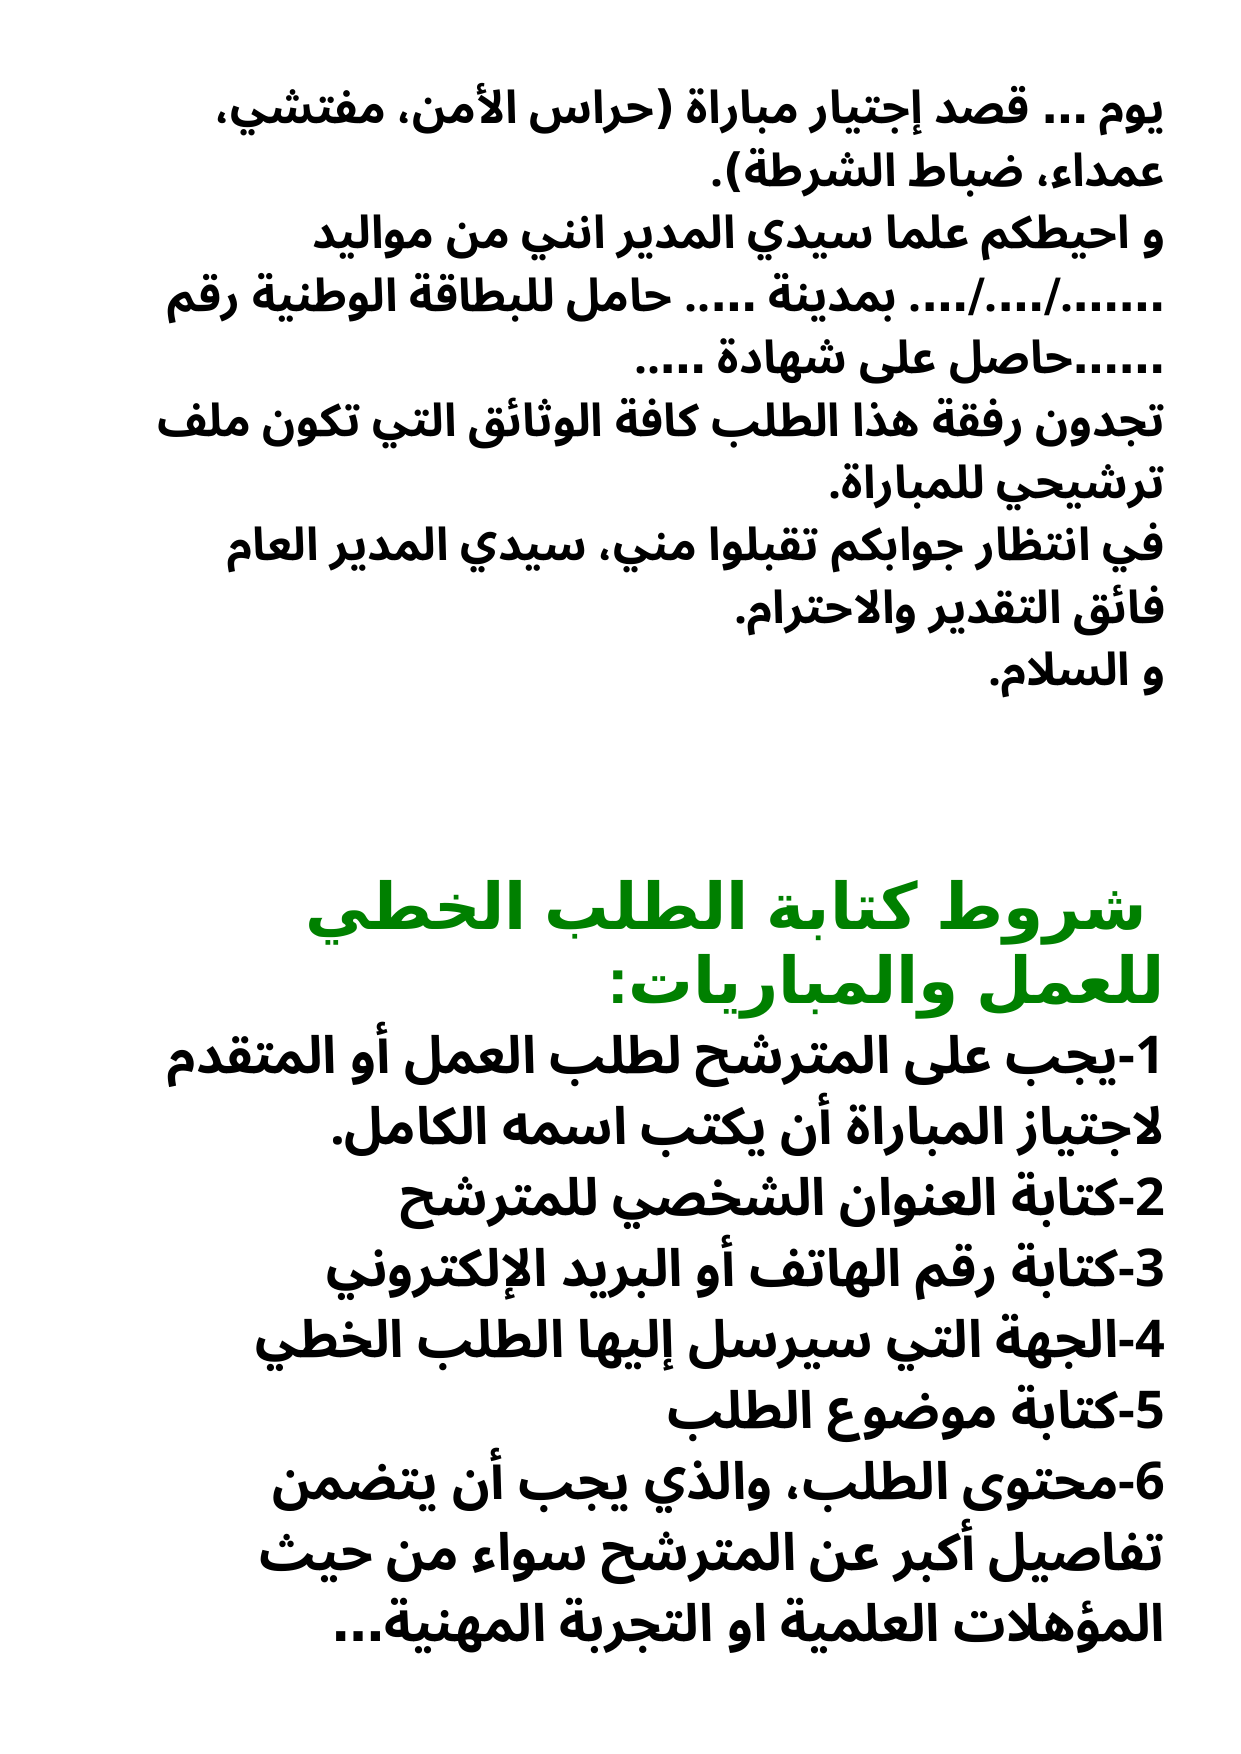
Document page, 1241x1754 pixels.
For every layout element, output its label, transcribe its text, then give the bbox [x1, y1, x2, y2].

text 6-محتوى الطلب، والذي يجب أن يتضمن تفاصيل أكبر عن المترشح سواء من حيث المؤهلات العلمية او التجربة المهنية… [134, 1443, 1165, 1656]
text تجدون رفقة هذا الطلب كافة الوثائق التي تكون ملف ترشيحي للمباراة. في انتظار جوابكم تقبلوا مني، سيدي المدير العام فائق التقدير والاحترام. [134, 387, 1165, 637]
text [134, 75, 1165, 200]
text 4-الجهة التي سيرسل إليها الطلب الخطي [134, 1301, 1165, 1372]
text 1-يجب على المترشح لطلب العمل أو المتقدم لاجتياز المباراة أن يكتب اسمه الكامل. [134, 1018, 1165, 1159]
text 2-كتابة العنوان الشخصي للمترشح [134, 1159, 1165, 1231]
text و السلام. [134, 637, 1165, 699]
text 3-كتابة رقم الهاتف أو البريد الإلكتروني [134, 1231, 1165, 1301]
text 5-كتابة موضوع الطلب [134, 1372, 1165, 1443]
text و احيطكم علما سيدي المدير انني من مواليد ……./…./…. بمدينة ….. حامل للبطاقة الوطنية رقم ……حاصل على شهادة ….. [134, 200, 1165, 387]
subtitle شروط كتابة الطلب الخطي للعمل والمباريات: [134, 869, 1165, 1018]
